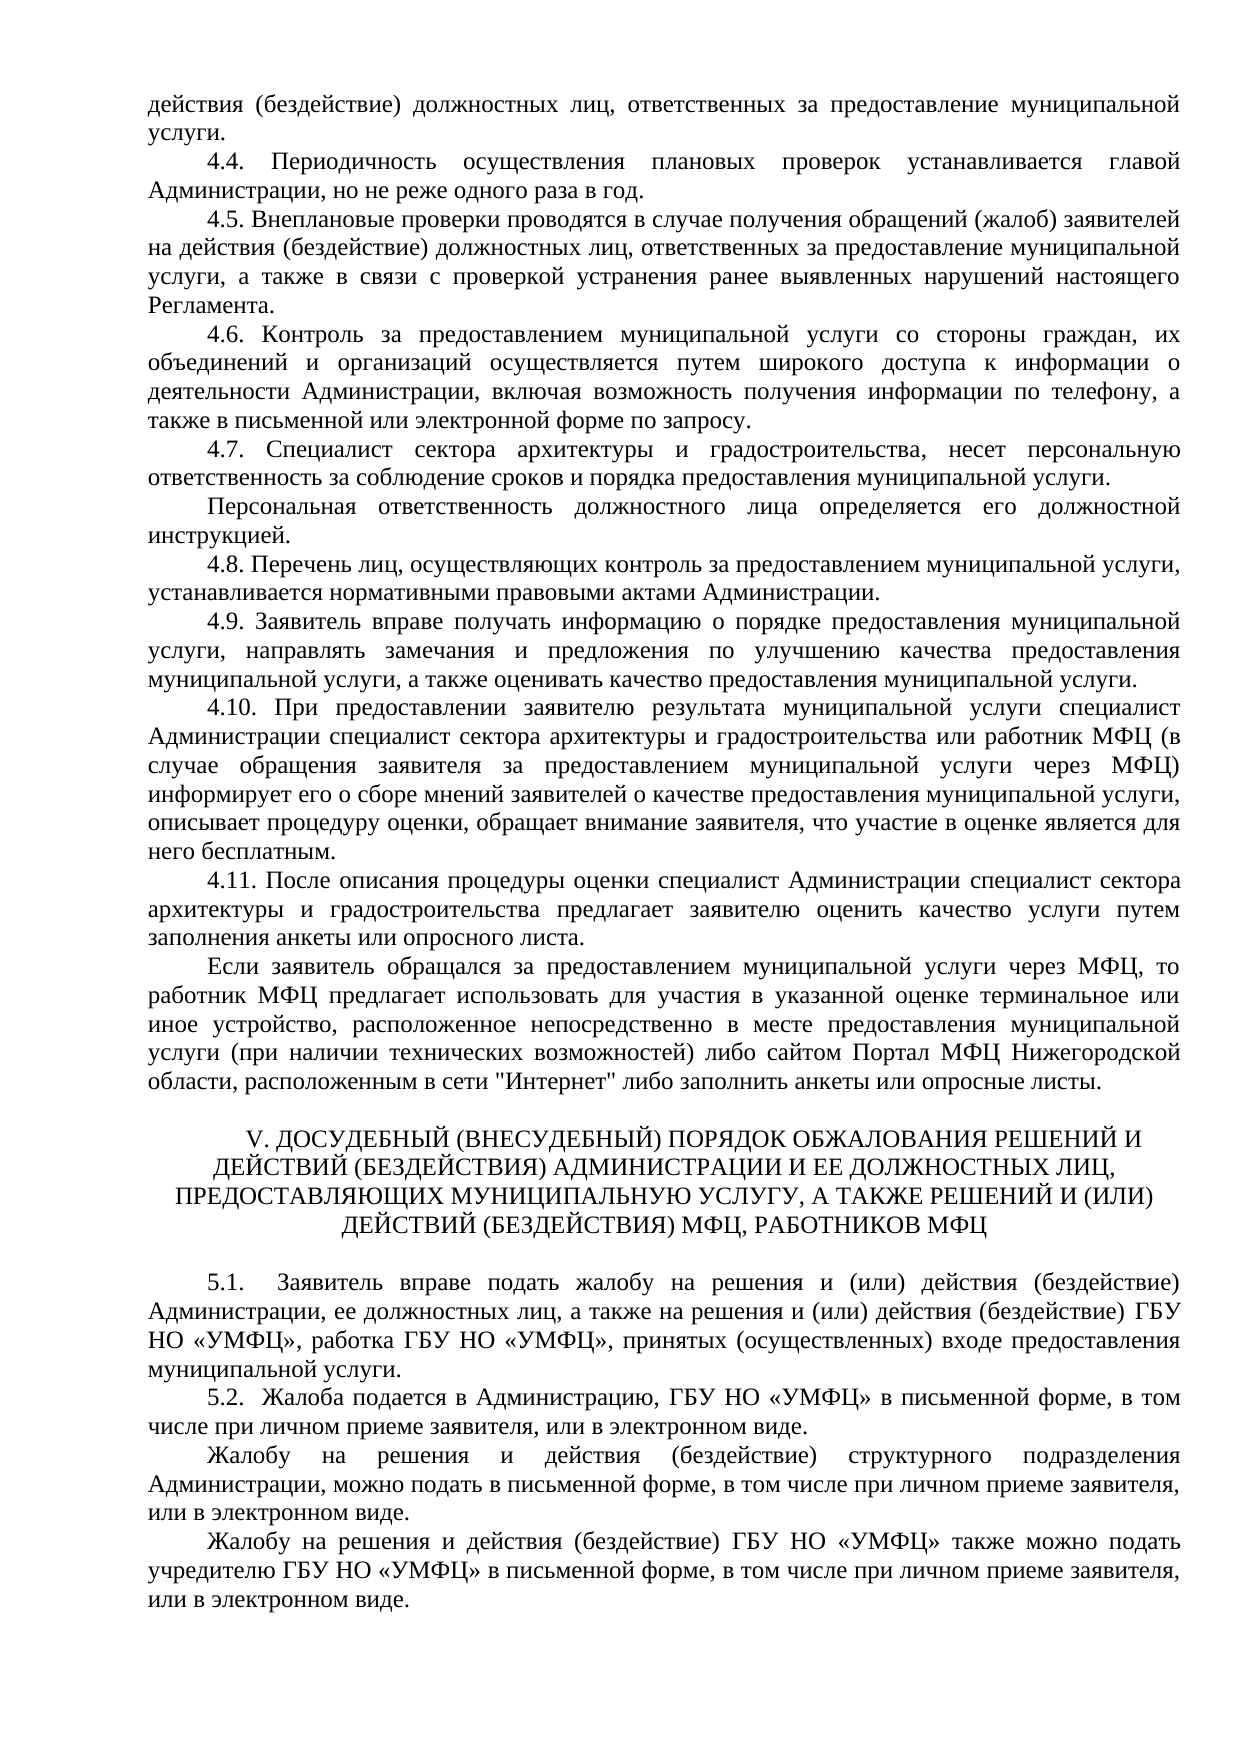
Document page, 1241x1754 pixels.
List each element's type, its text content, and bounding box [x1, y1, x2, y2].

text 4.4. Периодичность осуществления плановых проверок устанавливается главой Администрации, но не реже одного раза в год. [148, 146, 1181, 204]
text 4.7. Специалист сектора архитектуры и градостроительства, несет персональную ответственность за соблюдение сроков и порядка предоставления муниципальной услуги. [148, 434, 1181, 491]
text Персональная ответственность должностного лица определяется его должностной инструкцией. [148, 491, 1181, 549]
text 4.11. После описания процедуры оценки специалист Администрации специалист сектора архитектуры и градостроительства предлагает заявителю оценить качество услуги путем заполнения анкеты или опросного листа. [148, 865, 1181, 951]
text Если заявитель обращался за предоставлением муниципальной услуги через МФЦ, то работник МФЦ предлагает использовать для участия в указанной оценке терминальное или иное устройство, расположенное непосредственно в месте предоставления муниципальной услуги (при наличии технических возможностей) либо сайтом Портал МФЦ Нижегородской области, расположенным в сети "Интернет" либо заполнить анкеты или опросные листы. [148, 951, 1181, 1095]
text Жалобу на решения и действия (бездействие) структурного подразделения Администрации, можно подать в письменной форме, в том числе при личном приеме заявителя, или в электронном виде. [148, 1440, 1181, 1526]
text V. ДОСУДЕБНЫЙ (ВНЕСУДЕБНЫЙ) ПОРЯДОК ОБЖАЛОВАНИЯ РЕШЕНИЙ И ДЕЙСТВИЙ (БЕЗДЕЙСТВИЯ) АДМИНИСТРАЦИИ И ЕЕ ДОЛЖНОСТНЫХ ЛИЦ, ПРЕДОСТАВЛЯЮЩИХ МУНИЦИПАЛЬНУЮ УСЛУГУ, А ТАКЖЕ РЕШЕНИЙ И (ИЛИ) ДЕЙСТВИЙ (БЕЗДЕЙСТВИЯ) МФЦ, РАБОТНИКОВ МФЦ [148, 1124, 1181, 1239]
text 4.6. Контроль за предоставлением муниципальной услуги со стороны граждан, их объединений и организаций осуществляется путем широкого доступа к информации о деятельности Администрации, включая возможность получения информации по телефону, а также в письменной или электронной форме по запросу. [148, 319, 1181, 434]
text 5.1. Заявитель вправе подать жалобу на решения и (или) действия (бездействие) Администрации, ее должностных лиц, а также на решения и (или) действия (бездействие) ГБУ НО «УМФЦ», работка ГБУ НО «УМФЦ», принятых (осуществленных) входе предоставления муниципальной услуги. [148, 1267, 1181, 1382]
text 4.8. Перечень лиц, осуществляющих контроль за предоставлением муниципальной услуги, устанавливается нормативными правовыми актами Администрации. [148, 549, 1181, 606]
text 5.2. Жалоба подается в Администрацию, ГБУ НО «УМФЦ» в письменной форме, в том числе при личном приеме заявителя, или в электронном виде. [148, 1382, 1181, 1440]
text 4.10. При предоставлении заявителю результата муниципальной услуги специалист Администрации специалист сектора архитектуры и градостроительства или работник МФЦ (в случае обращения заявителя за предоставлением муниципальной услуги через МФЦ) информирует его о сборе мнений заявителей о качестве предоставления муниципальной услуги, описывает процедуру оценки, обращает внимание заявителя, что участие в оценке является для него бесплатным. [148, 692, 1181, 865]
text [148, 89, 1181, 146]
text 4.5. Внеплановые проверки проводятся в случае получения обращений (жалоб) заявителей на действия (бездействие) должностных лиц, ответственных за предоставление муниципальной услуги, а также в связи с проверкой устранения ранее выявленных нарушений настоящего Регламента. [148, 204, 1181, 319]
text Жалобу на решения и действия (бездействие) ГБУ НО «УМФЦ» также можно подать учредителю ГБУ НО «УМФЦ» в письменной форме, в том числе при личном приеме заявителя, или в электронном виде. [148, 1526, 1181, 1612]
text 4.9. Заявитель вправе получать информацию о порядке предоставления муниципальной услуги, направлять замечания и предложения по улучшению качества предоставления муниципальной услуги, а также оценивать качество предоставления муниципальной услуги. [148, 606, 1181, 692]
